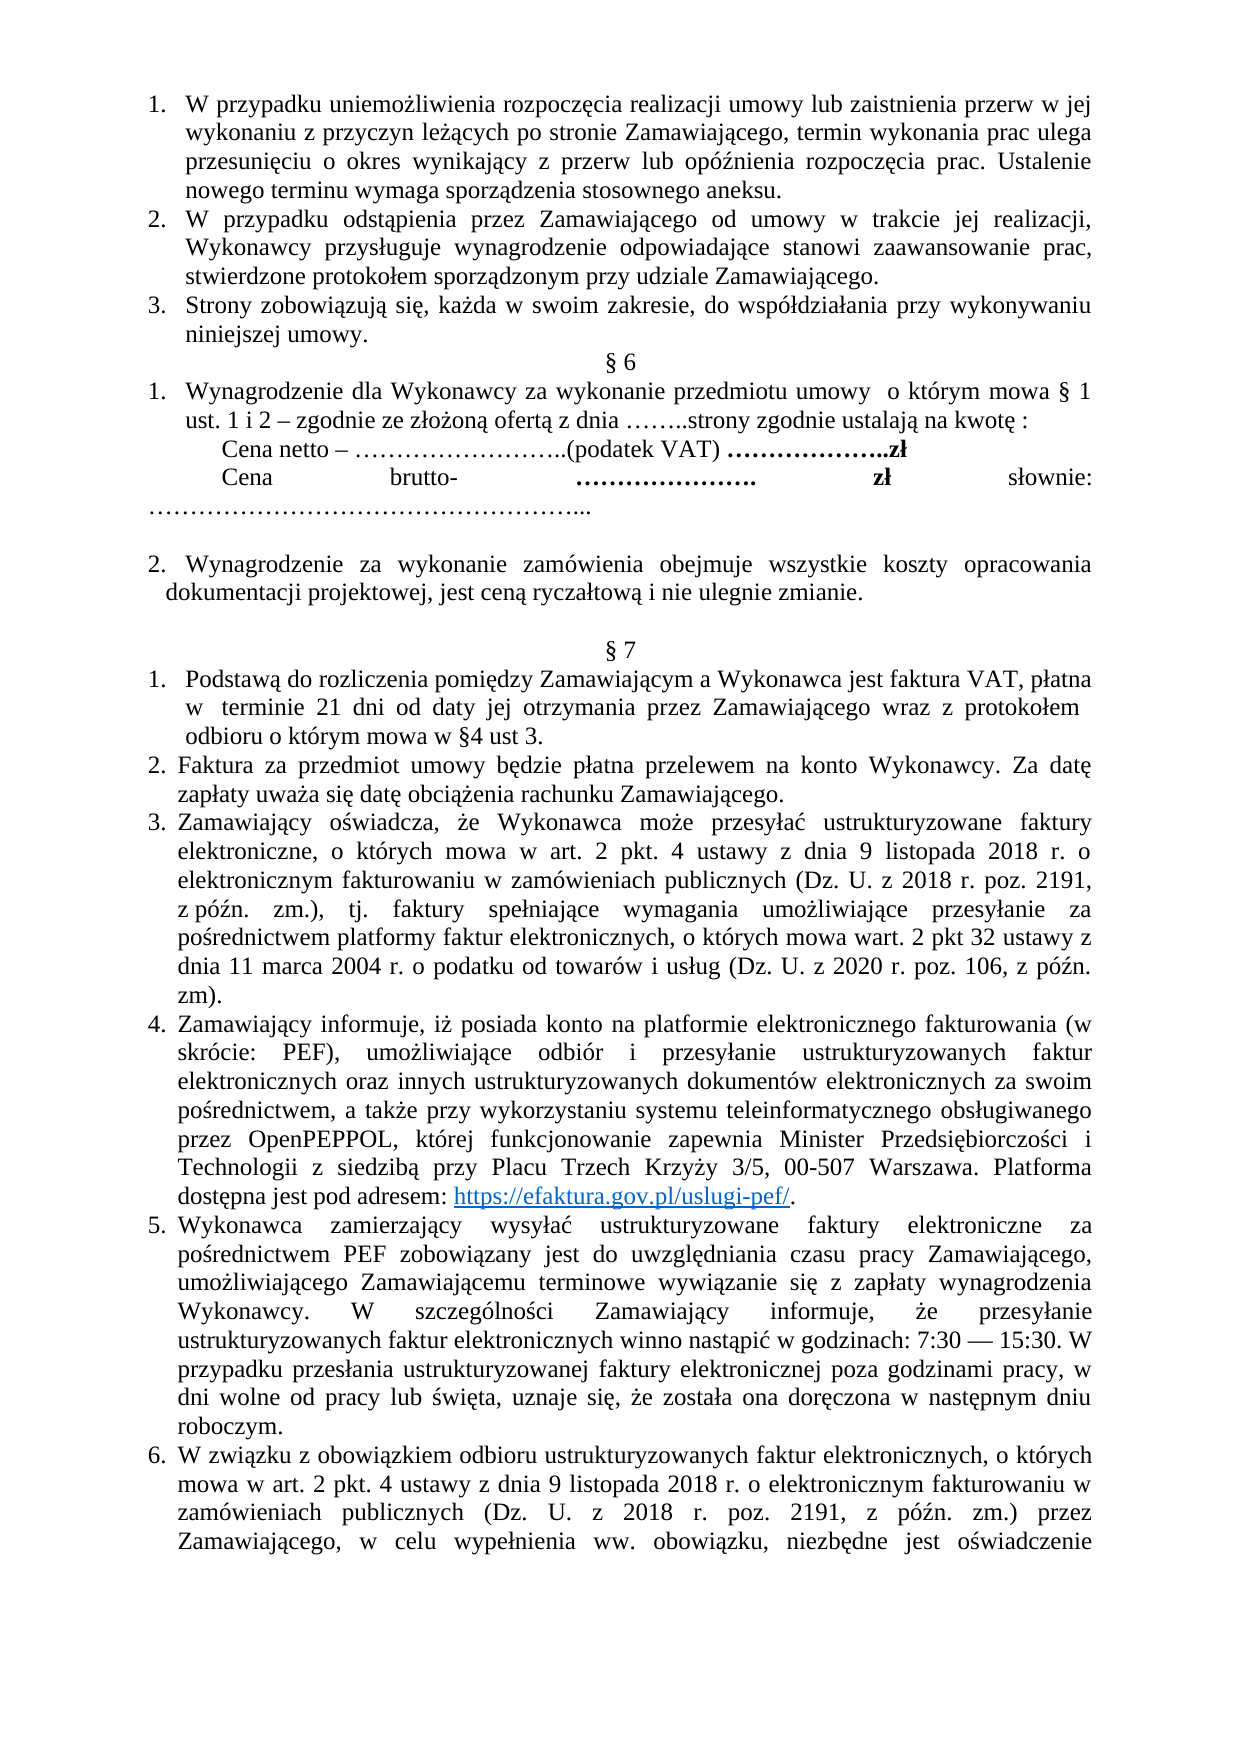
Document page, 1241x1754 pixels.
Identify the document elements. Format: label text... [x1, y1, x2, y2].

list Wynagrodzenie za wykonanie zamówienia obejmuje wszystkie koszty opracowania dokumentacji projektowej, jest ceną ryczałtową i nie ulegnie zmianie. [148, 549, 1093, 606]
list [148, 1440, 1093, 1555]
list Faktura za przedmiot umowy będzie płatna przelewem na konto Wykonawcy. Za datę zapłaty uważa się datę obciążenia rachunku Zamawiającego. [148, 750, 1093, 807]
list Wynagrodzenie dla Wykonawcy za wykonanie przedmiotu umowy o którym mowa § 1 ust. 1 i 2 – zgodnie ze złożoną ofertą z dnia ……..strony zgodnie ustalają na kwotę : [148, 376, 1093, 434]
text § 6 [148, 347, 1093, 376]
list Strony zobowiązują się, każda w swoim zakresie, do współdziałania przy wykonywaniu niniejszej umowy. [148, 290, 1093, 347]
list Podstawą do rozliczenia pomiędzy Zamawiającym a Wykonawca jest faktura VAT, płatna w terminie 21 dni od daty jej otrzymania przez Zamawiającego wraz z protokołem odbioru o którym mowa w §4 ust 3. [148, 664, 1093, 750]
list W przypadku uniemożliwienia rozpoczęcia realizacji umowy lub zaistnienia przerw w jej wykonaniu z przyczyn leżących po stronie Zamawiającego, termin wykonania prac ulega przesunięciu o okres wynikający z przerw lub opóźnienia rozpoczęcia prac. Ustalenie nowego terminu wymaga sporządzenia stosownego aneksu. [148, 89, 1093, 204]
text Cena brutto- …………………. zł słownie: ……………………………………………... [148, 462, 1093, 520]
text Cena netto – ……………………..(podatek VAT) ………………..zł [221, 434, 1093, 462]
list Zamawiający informuje, iż posiada konto na platformie elektronicznego fakturowania (w skrócie: PEF), umożliwiające odbiór i przesyłanie ustrukturyzowanych faktur elektronicznych oraz innych ustrukturyzowanych dokumentów elektronicznych za swoim pośrednictwem, a także przy wykorzystaniu systemu teleinformatycznego obsługiwanego przez OpenPEPPOL, której funkcjonowanie zapewnia Minister Przedsiębiorczości i Technologii z siedzibą przy Placu Trzech Krzyży 3/5, 00-507 Warszawa. Platforma dostępna jest pod adresem: https://efaktura.gov.pl/uslugi-pef/. [148, 1009, 1093, 1210]
list W przypadku odstąpienia przez Zamawiającego od umowy w trakcie jej realizacji, Wykonawcy przysługuje wynagrodzenie odpowiadające stanowi zaawansowanie prac, stwierdzone protokołem sporządzonym przy udziale Zamawiającego. [148, 204, 1093, 290]
list Zamawiający oświadcza, że Wykonawca może przesyłać ustrukturyzowane faktury elektroniczne, o których mowa w art. 2 pkt. 4 ustawy z dnia 9 listopada 2018 r. o elektronicznym fakturowaniu w zamówieniach publicznych (Dz. U. z 2018 r. poz. 2191, z późn. zm.), tj. faktury spełniające wymagania umożliwiające przesyłanie za pośrednictwem platformy faktur elektronicznych, o których mowa wart. 2 pkt 32 ustawy z dnia 11 marca 2004 r. o podatku od towarów i usług (Dz. U. z 2020 r. poz. 106, z późn. zm). [148, 807, 1093, 1009]
list Wykonawca zamierzający wysyłać ustrukturyzowane faktury elektroniczne za pośrednictwem PEF zobowiązany jest do uwzględniania czasu pracy Zamawiającego, umożliwiającego Zamawiającemu terminowe wywiązanie się z zapłaty wynagrodzenia Wykonawcy. W szczególności Zamawiający informuje, że przesyłanie ustrukturyzowanych faktur elektronicznych winno nastąpić w godzinach: 7:30 — 15:30. W przypadku przesłania ustrukturyzowanej faktury elektronicznej poza godzinami pracy, w dni wolne od pracy lub święta, uznaje się, że została ona doręczona w następnym dniu roboczym. [148, 1210, 1093, 1440]
text § 7 [148, 635, 1093, 664]
